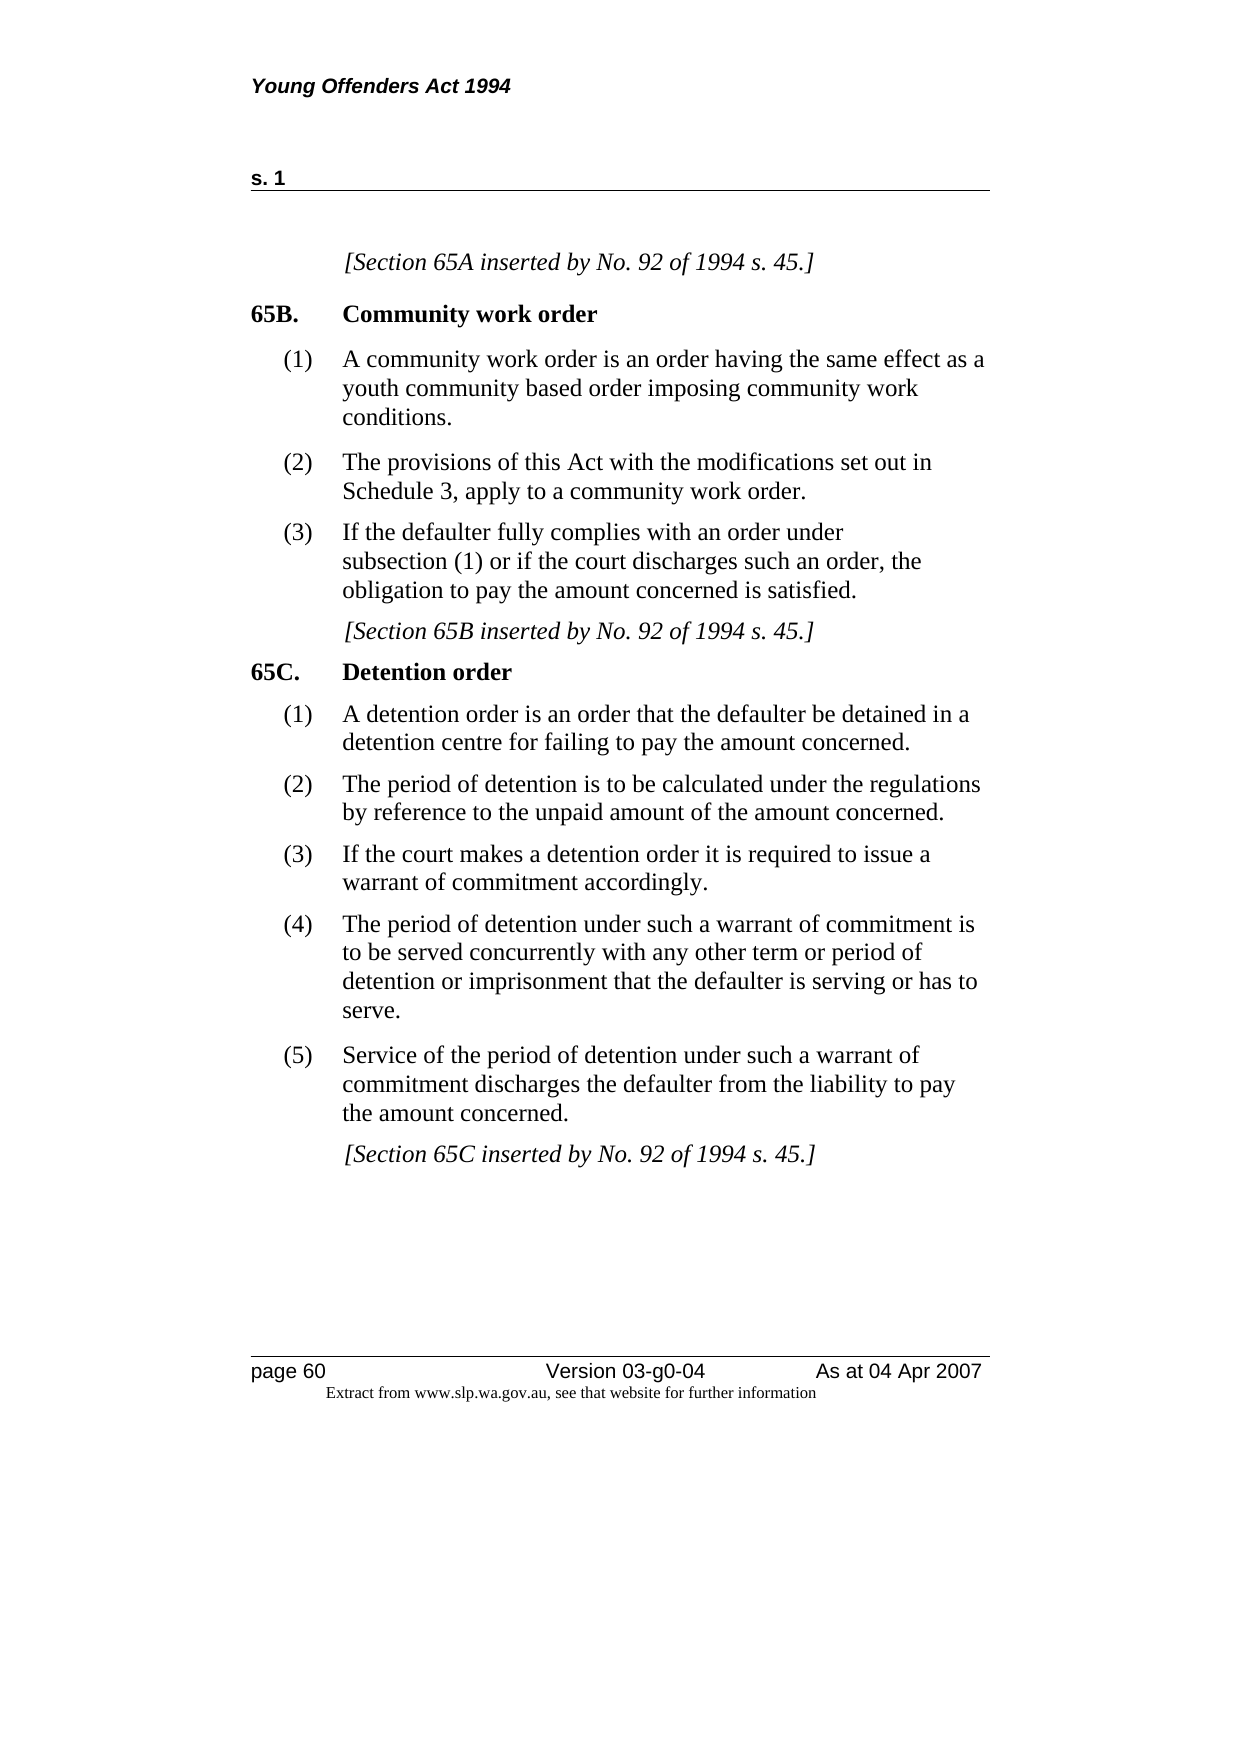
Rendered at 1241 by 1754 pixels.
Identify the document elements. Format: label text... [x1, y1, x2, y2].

text (4) The period of detention under such a warrant of commitment is to be served concurrently with any other term or period of detention or imprisonment that the defaulter is serving or has to serve. [251, 909, 990, 1024]
text [Section 65C inserted by No. 92 of 1994 s. 45.] [251, 1139, 990, 1168]
text (3) If the court makes a detention order it is required to issue a warrant of commitment accordingly. [251, 839, 990, 896]
text (2) The period of detention is to be calculated under the regulations by reference to the unpaid amount of the amount concerned. [251, 769, 990, 826]
text (1) A community work order is an order having the same effect as a youth community based order imposing community work conditions. [251, 344, 990, 431]
subtitle 65B. Community work order [251, 299, 990, 328]
text [Section 65B inserted by No. 92 of 1994 s. 45.] [251, 616, 990, 645]
subtitle 65C. Detention order [251, 657, 990, 686]
text (2) The provisions of this Act with the modifications set out in Schedule 3, apply to a community work order. [251, 447, 990, 505]
text (5) Service of the period of detention under such a warrant of commitment discharges the defaulter from the liability to pay the amount concerned. [251, 1040, 990, 1127]
text [Section 65A inserted by No. 92 of 1994 s. 45.] [251, 247, 990, 276]
text (1) A detention order is an order that the defaulter be detained in a detention centre for failing to pay the amount concerned. [251, 699, 990, 756]
text (3) If the defaulter fully complies with an order under subsection (1) or if the court discharges such an order, the obligation to pay the amount concerned is satisfied. [251, 517, 990, 604]
